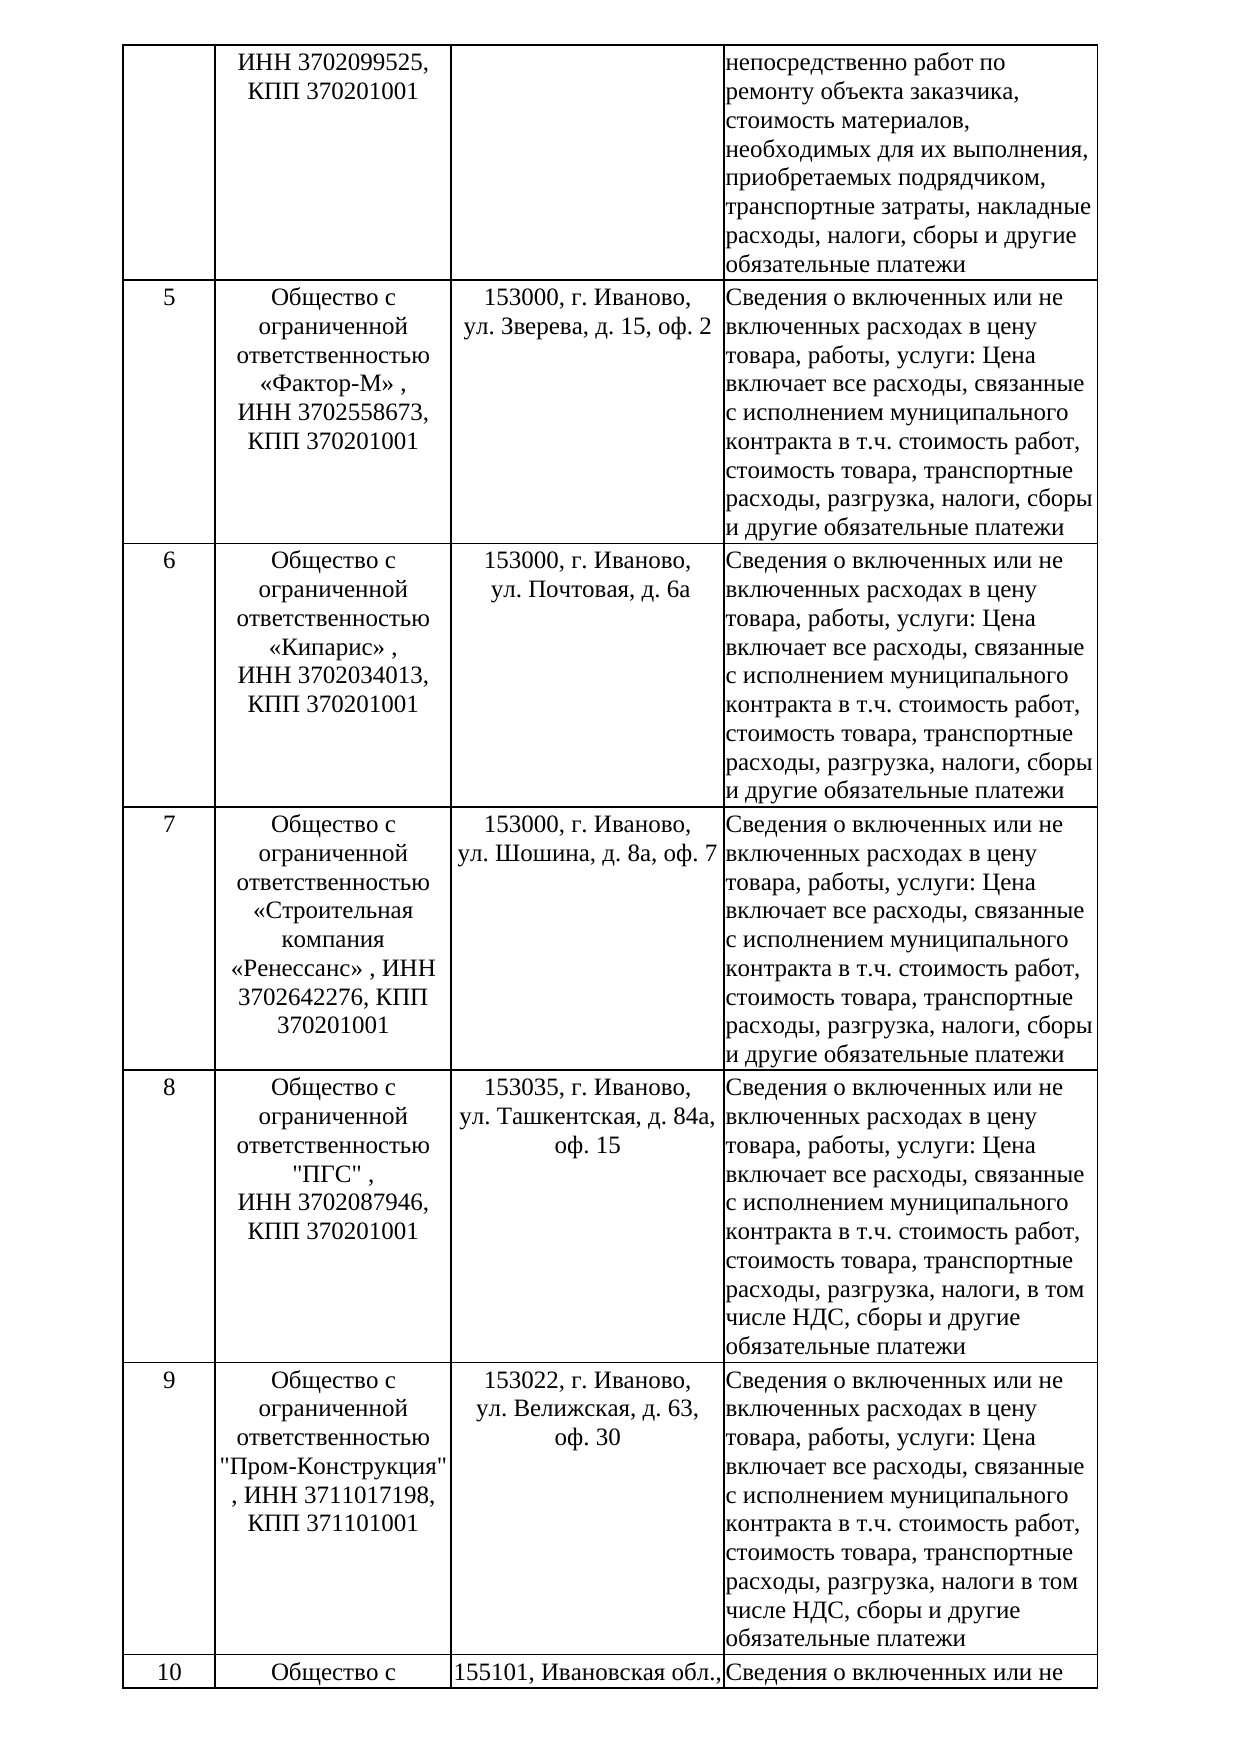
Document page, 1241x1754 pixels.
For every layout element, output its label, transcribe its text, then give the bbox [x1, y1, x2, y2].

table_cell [725, 46, 1097, 279]
table_cell 4 [124, 46, 214, 279]
table_cell 153000, г. Иваново, ул. Шошина, д. 8а, оф. 7 [452, 808, 723, 1069]
table_cell 153022, г. Иваново, ул. Велижская, д. 63, оф. 30 [452, 1363, 723, 1654]
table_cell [725, 1655, 1097, 1687]
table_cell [452, 1655, 723, 1687]
table_cell 153000, г. Иваново, ул. Зверева, д. 15, оф. 2 [452, 281, 723, 542]
table_cell 6 [124, 544, 214, 806]
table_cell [216, 1655, 450, 1687]
table_cell Сведения о включенных или не включенных расходах в цену товара, работы, услуги: Цена включает все расходы, связанные с исполнением муниципального контракта в т.ч. стоимость работ, стоимость товара, транспортные расходы, разгрузка, налоги в том числе НДС, сборы и другие обязательные платежи [725, 1363, 1097, 1654]
table_cell Общество с ограниченной ответственностью "ПГС" , ИНН 3702087946, КПП 370201001 [216, 1071, 450, 1362]
table_cell Сведения о включенных или не включенных расходах в цену товара, работы, услуги: Цена включает все расходы, связанные с исполнением муниципального контракта в т.ч. стоимость работ, стоимость товара, транспортные расходы, разгрузка, налоги, в том числе НДС, сборы и другие обязательные платежи [725, 1071, 1097, 1362]
table_cell 153035, г. Иваново, ул. Ташкентская, д. 84а, оф. 15 [452, 1071, 723, 1362]
table_cell Общество с ограниченной ответственностью «Кипарис» , ИНН 3702034013, КПП 370201001 [216, 544, 450, 806]
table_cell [216, 46, 450, 279]
table_cell 153000, г. Иваново, ул. Почтовая, д. 6а [452, 544, 723, 806]
table_cell 10 [124, 1655, 214, 1687]
table_cell 9 [124, 1363, 214, 1654]
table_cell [452, 46, 723, 279]
table_cell 5 [124, 281, 214, 542]
table_cell 7 [124, 808, 214, 1069]
table_cell 8 [124, 1071, 214, 1362]
table_cell Общество с ограниченной ответственностью «Фактор-М» , ИНН 3702558673, КПП 370201001 [216, 281, 450, 542]
table_cell Общество с ограниченной ответственностью "Пром-Конструкция" , ИНН 3711017198, КПП 371101001 [216, 1363, 450, 1654]
table_cell Общество с ограниченной ответственностью «Строительная компания «Ренессанс» , ИНН 3702642276, КПП 370201001 [216, 808, 450, 1069]
